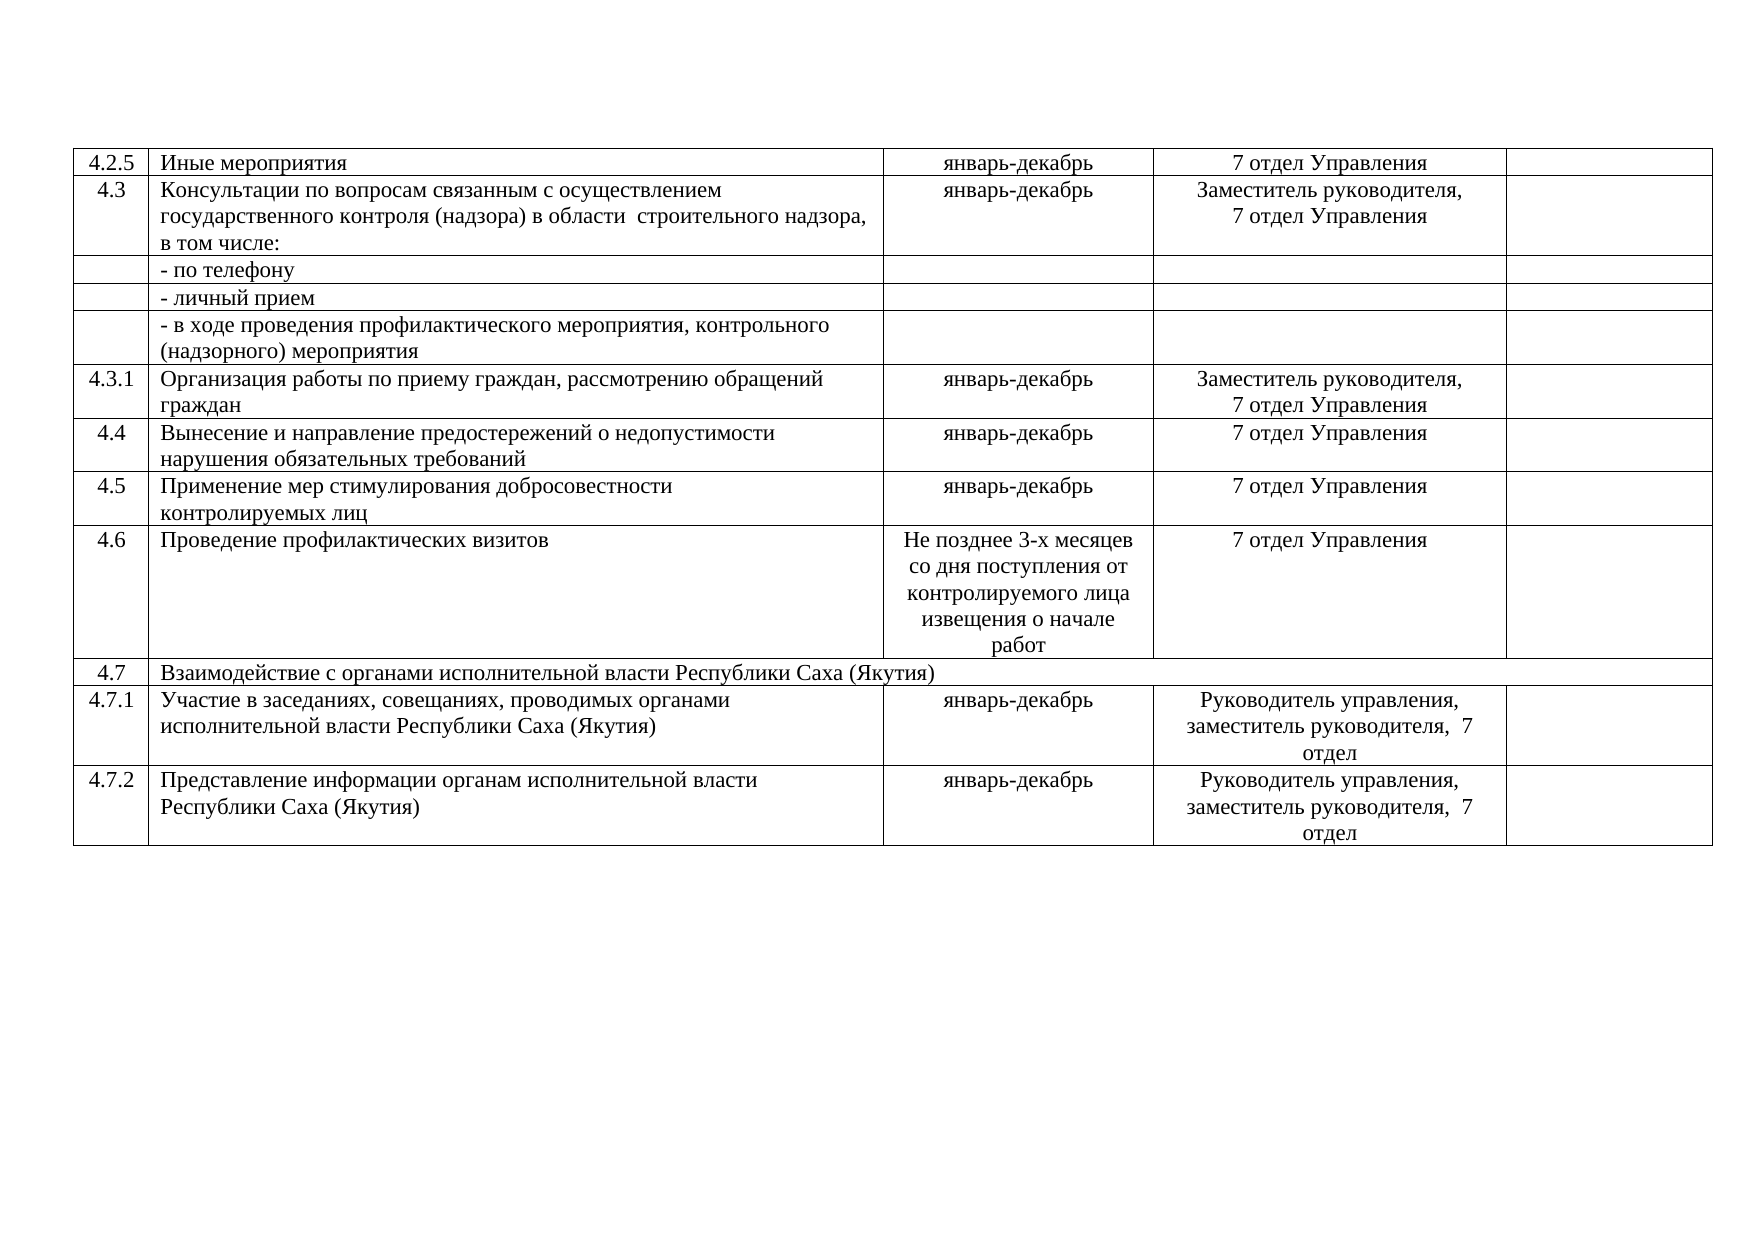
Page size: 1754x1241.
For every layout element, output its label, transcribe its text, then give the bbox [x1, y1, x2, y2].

table_cell 4.7.1 [74, 686, 148, 765]
table_cell Руководитель управления, заместитель руководителя, 7 отдел [1154, 686, 1506, 765]
table_cell Организация работы по приему граждан, рассмотрению обращений граждан [149, 365, 883, 417]
table_cell [74, 256, 148, 283]
table_cell 4.2.5 [74, 149, 148, 175]
table_cell Проведение профилактических визитов [149, 526, 883, 658]
table_cell [1507, 365, 1712, 417]
table_cell январь-декабрь [884, 766, 1153, 845]
table_cell [884, 311, 1153, 364]
table_cell Консультации по вопросам связанным с осуществлением государственного контроля (надзора) в области строительного надзора, в том числе: [149, 176, 883, 255]
table_cell [1507, 526, 1712, 658]
table_cell Иные мероприятия [149, 149, 883, 175]
table_cell Участие в заседаниях, совещаниях, проводимых органами исполнительной власти Республики Саха (Якутия) [149, 686, 883, 765]
table_cell [74, 311, 148, 364]
table_cell [1154, 311, 1506, 364]
table_cell Вынесение и направление предостережений о недопустимости нарушения обязательных требований [149, 419, 883, 471]
table_cell 4.7 [74, 659, 148, 685]
table_cell Заместитель руководителя, 7 отдел Управления [1154, 176, 1506, 255]
table_cell Не позднее 3-х месяцев со дня поступления от контролируемого лица извещения о начале работ [884, 526, 1153, 658]
table_cell 7 отдел Управления [1154, 526, 1506, 658]
table_cell Заместитель руководителя, 7 отдел Управления [1154, 365, 1506, 417]
table_cell [1154, 284, 1506, 310]
table_cell 7 отдел Управления [1154, 419, 1506, 471]
table_cell 4.5 [74, 472, 148, 525]
table_cell [74, 284, 148, 310]
table_cell - по телефону [149, 256, 883, 283]
table_cell 4.7.2 [74, 766, 148, 845]
table_cell [1507, 686, 1712, 765]
table_cell 7 отдел Управления [1154, 472, 1506, 525]
table_cell январь-декабрь [884, 365, 1153, 417]
table_cell январь-декабрь [884, 472, 1153, 525]
table_cell январь-декабрь [884, 149, 1153, 175]
table_cell [1507, 311, 1712, 364]
table_cell [884, 284, 1153, 310]
table_cell [1507, 419, 1712, 471]
table_cell 7 отдел Управления [1154, 149, 1506, 175]
table_cell - в ходе проведения профилактического мероприятия, контрольного (надзорного) мероприятия [149, 311, 883, 364]
table_cell [1507, 256, 1712, 283]
table_cell [1507, 284, 1712, 310]
table_cell [1507, 766, 1712, 845]
table_cell январь-декабрь [884, 686, 1153, 765]
table_cell 4.3.1 [74, 365, 148, 417]
table_cell 4.6 [74, 526, 148, 658]
table_cell [1507, 176, 1712, 255]
table_cell [884, 256, 1153, 283]
table_cell январь-декабрь [884, 419, 1153, 471]
table_cell - личный прием [149, 284, 883, 310]
table_cell [1154, 256, 1506, 283]
table_cell [1507, 472, 1712, 525]
table_cell Представление информации органам исполнительной власти Республики Саха (Якутия) [149, 766, 883, 845]
table_cell 4.4 [74, 419, 148, 471]
table_cell [1507, 149, 1712, 175]
table_cell январь-декабрь [884, 176, 1153, 255]
table_cell 4.3 [74, 176, 148, 255]
table_cell Взаимодействие с органами исполнительной власти Республики Саха (Якутия) [149, 659, 1712, 685]
table_cell Применение мер стимулирования добросовестности контролируемых лиц [149, 472, 883, 525]
table_cell Руководитель управления, заместитель руководителя, 7 отдел [1154, 766, 1506, 845]
